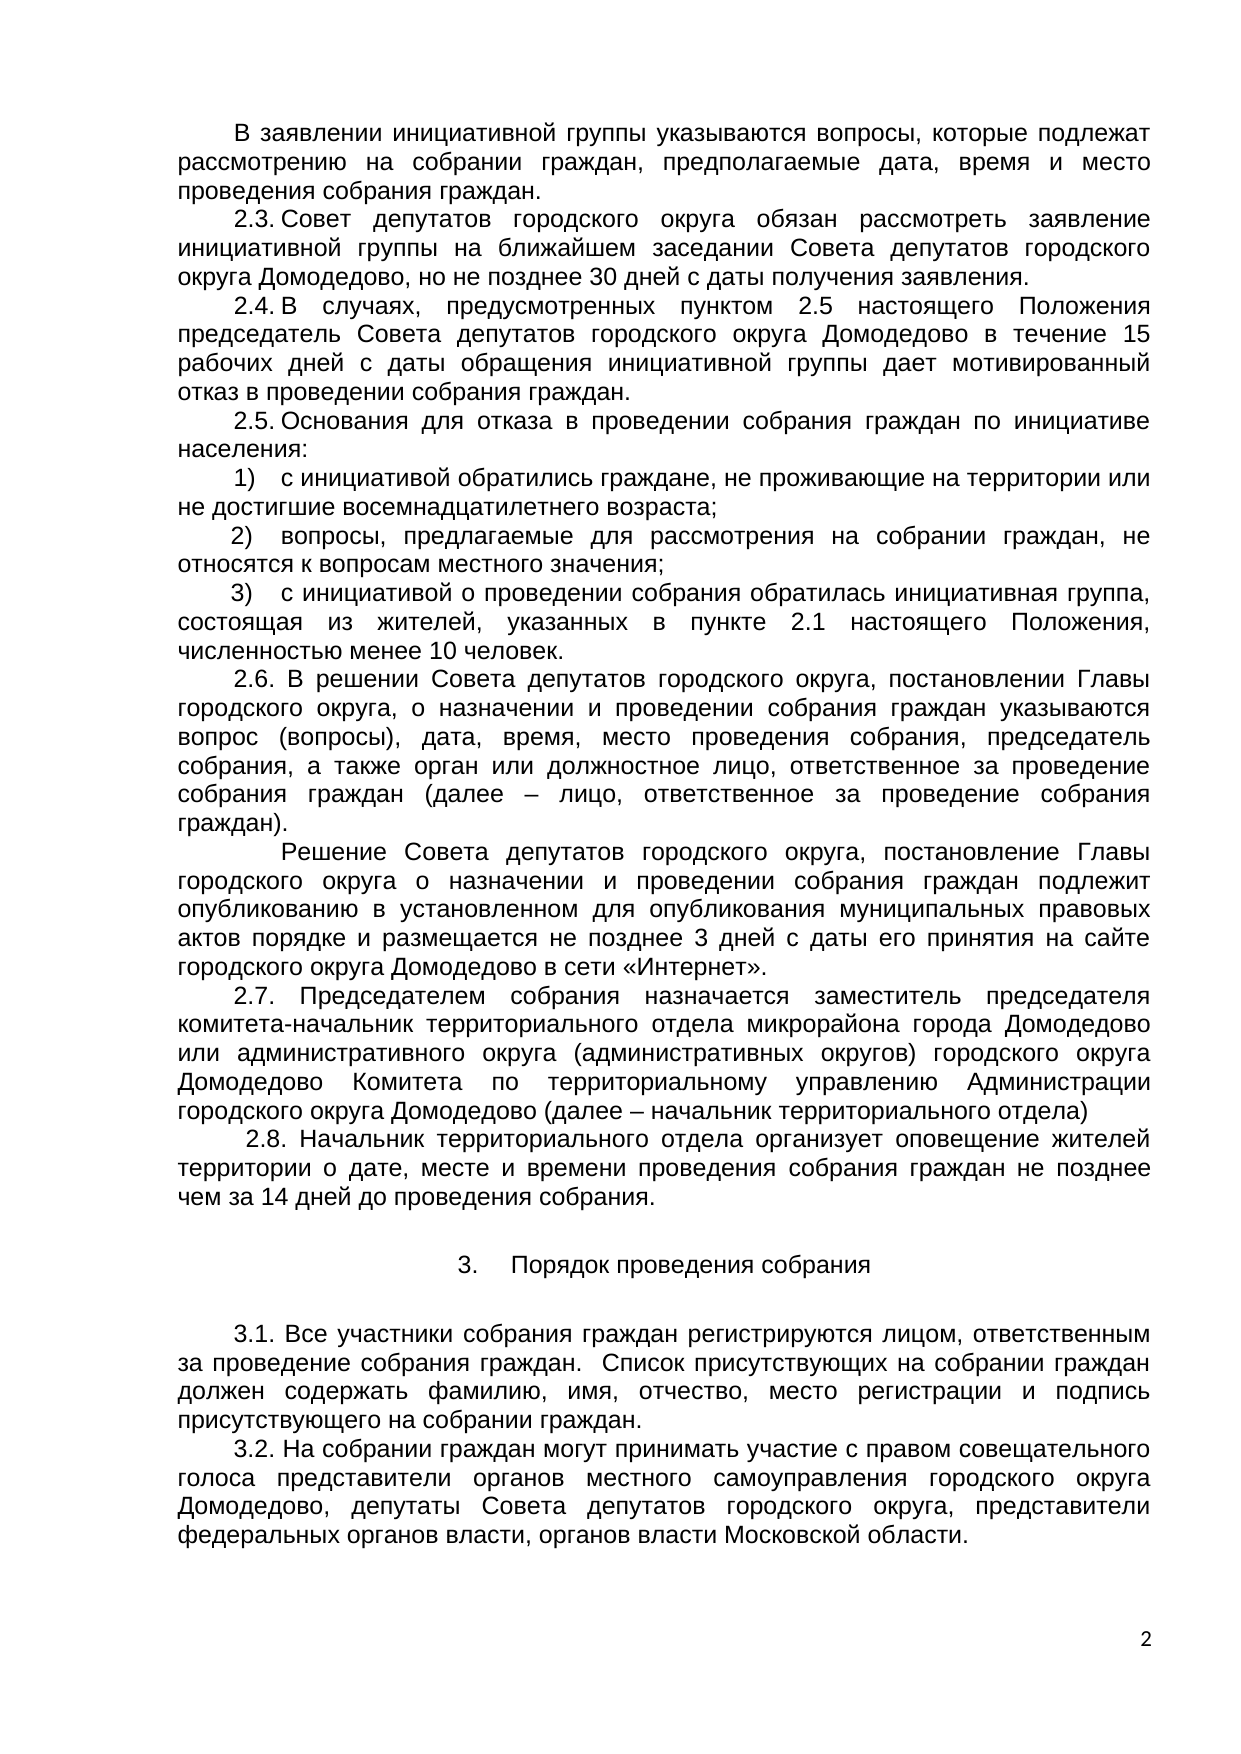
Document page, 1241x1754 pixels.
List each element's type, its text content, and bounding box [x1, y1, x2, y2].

list Порядок проведения собрания [177, 1250, 1152, 1279]
text 2.7. Председателем собрания назначается заместитель председателя комитета-начальник территориального отдела микрорайона города Домодедово или административного округа (административных округов) городского округа Домодедово Комитета по территориальному управлению Администрации городского округа Домодедово (далее – начальник территориального отдела) [177, 981, 1152, 1124]
text 2.6. В решении Совета депутатов городского округа, постановлении Главы городского округа, о назначении и проведении собрания граждан указываются вопрос (вопросы), дата, время, место проведения собрания, председатель собрания, а также орган или должностное лицо, ответственное за проведение собрания граждан (далее – лицо, ответственное за проведение собрания граждан). [177, 664, 1152, 837]
text 2.8. Начальник территориального отдела организует оповещение жителей территории о дате, месте и времени проведения собрания граждан не позднее чем за 14 дней до проведения собрания. [177, 1124, 1152, 1211]
list с инициативой о проведении собрания обратилась инициативная группа, состоящая из жителей, указанных в пункте 2.1 настоящего Положения, численностью менее 10 человек. [177, 578, 1152, 664]
list вопросы, предлагаемые для рассмотрения на собрании граждан, не относятся к вопросам местного значения; [177, 521, 1152, 578]
list Совет депутатов городского округа обязан рассмотреть заявление инициативной группы на ближайшем заседании Совета депутатов городского округа Домодедово, но не позднее 30 дней с даты получения заявления. [177, 204, 1152, 291]
list Основания для отказа в проведении собрания граждан по инициативе населения: [177, 406, 1152, 463]
text 3.2. На собрании граждан могут принимать участие с правом совещательного голоса представители органов местного самоуправления городского округа Домодедово, депутаты Совета депутатов городского округа, представители федеральных органов власти, органов власти Московской области. [177, 1434, 1152, 1549]
text 3.1. Все участники собрания граждан регистрируются лицом, ответственным за проведение собрания граждан. Список присутствующих на собрании граждан должен содержать фамилию, имя, отчество, место регистрации и подпись присутствующего на собрании граждан. [177, 1319, 1152, 1434]
list с инициативой обратились граждане, не проживающие на территории или не достигшие восемнадцатилетнего возраста; [177, 463, 1152, 521]
list В заявлении инициативной группы указываются вопросы, которые подлежат рассмотрению на собрании граждан, предполагаемые дата, время и место проведения собрания граждан. [177, 118, 1152, 204]
list В случаях, предусмотренных пунктом 2.5 настоящего Положения председатель Совета депутатов городского округа Домодедово в течение 15 рабочих дней с даты обращения инициативной группы дает мотивированный отказ в проведении собрания граждан. [177, 291, 1152, 406]
text Решение Совета депутатов городского округа, постановление Главы городского округа о назначении и проведении собрания граждан подлежит опубликованию в установленном для опубликования муниципальных правовых актов порядке и размещается не позднее 3 дней с даты его принятия на сайте городского округа Домодедово в сети «Интернет». [177, 837, 1152, 981]
